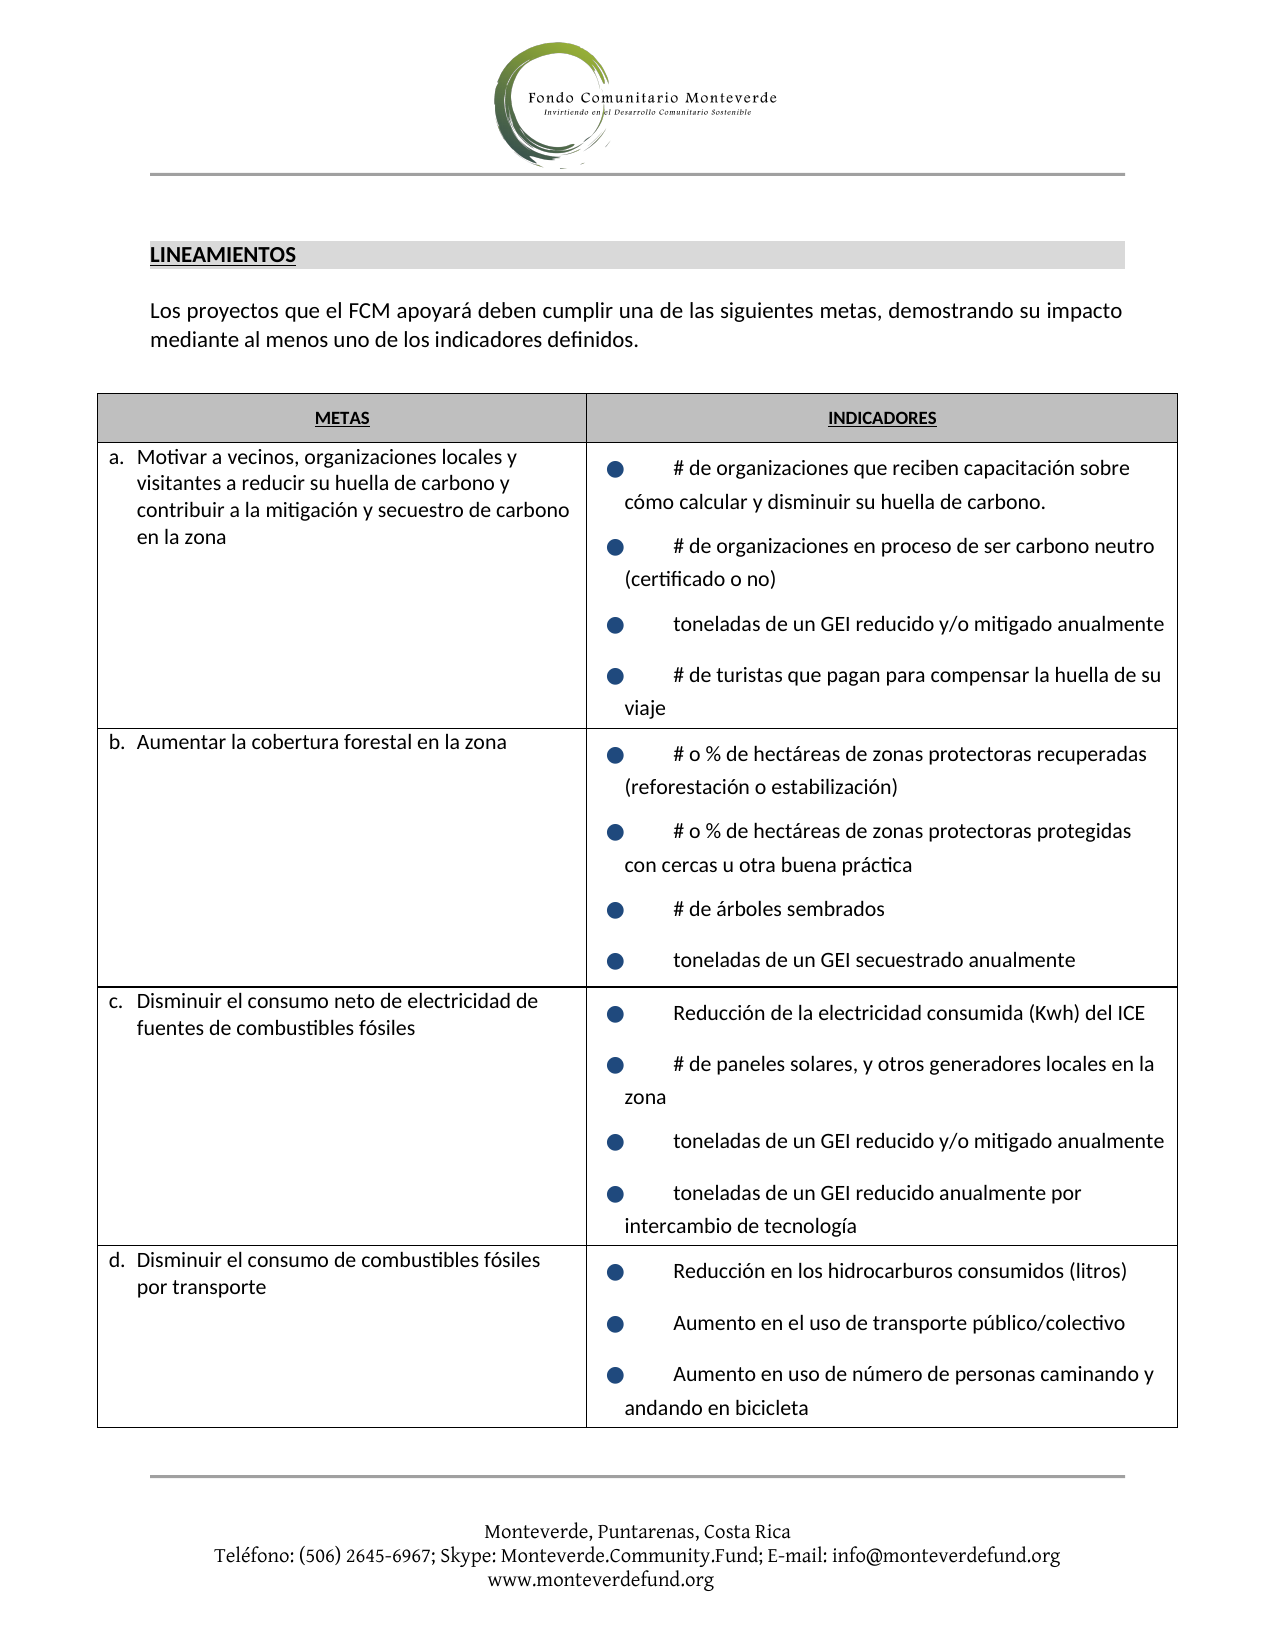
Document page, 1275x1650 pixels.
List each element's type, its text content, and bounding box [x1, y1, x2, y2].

table_cell Aumentar la cobertura forestal en la zona [98, 729, 586, 986]
text Los proyectos que el FCM apoyará deben cumplir una de las siguientes metas, demostrando su impacto mediante al menos uno de los indicadores definidos. [150, 297, 1125, 353]
table_cell # de organizaciones que reciben capacitación sobre cómo calcular y disminuir su huella de carbono. # de organizaciones en proceso de ser carbono neutro (certificado o no) toneladas de un GEI reducido y/o mitigado anualmente # de turistas que pagan para compensar la huella de su viaje [587, 443, 1177, 727]
table_cell Motivar a vecinos, organizaciones locales y visitantes a reducir su huella de carbono y contribuir a la mitigación y secuestro de carbono en la zona [98, 443, 586, 727]
table_header INDICADORES [587, 394, 1177, 442]
table_cell Disminuir el consumo neto de electricidad de fuentes de combustibles fósiles [98, 988, 586, 1245]
picture [478, 37, 797, 173]
table_cell Disminuir el consumo de combustibles fósiles por transporte [98, 1246, 586, 1427]
text LINEAMIENTOS [150, 241, 1125, 269]
table_cell # o % de hectáreas de zonas protectoras recuperadas (reforestación o estabilización) # o % de hectáreas de zonas protectoras protegidas con cercas u otra buena práctica # de árboles sembrados toneladas de un GEI secuestrado anualmente [587, 729, 1177, 986]
table_cell Reducción de la electricidad consumida (Kwh) del ICE # de paneles solares, y otros generadores locales en la zona toneladas de un GEI reducido y/o mitigado anualmente toneladas de un GEI reducido anualmente por intercambio de tecnología [587, 988, 1177, 1245]
table_header METAS [98, 394, 586, 442]
